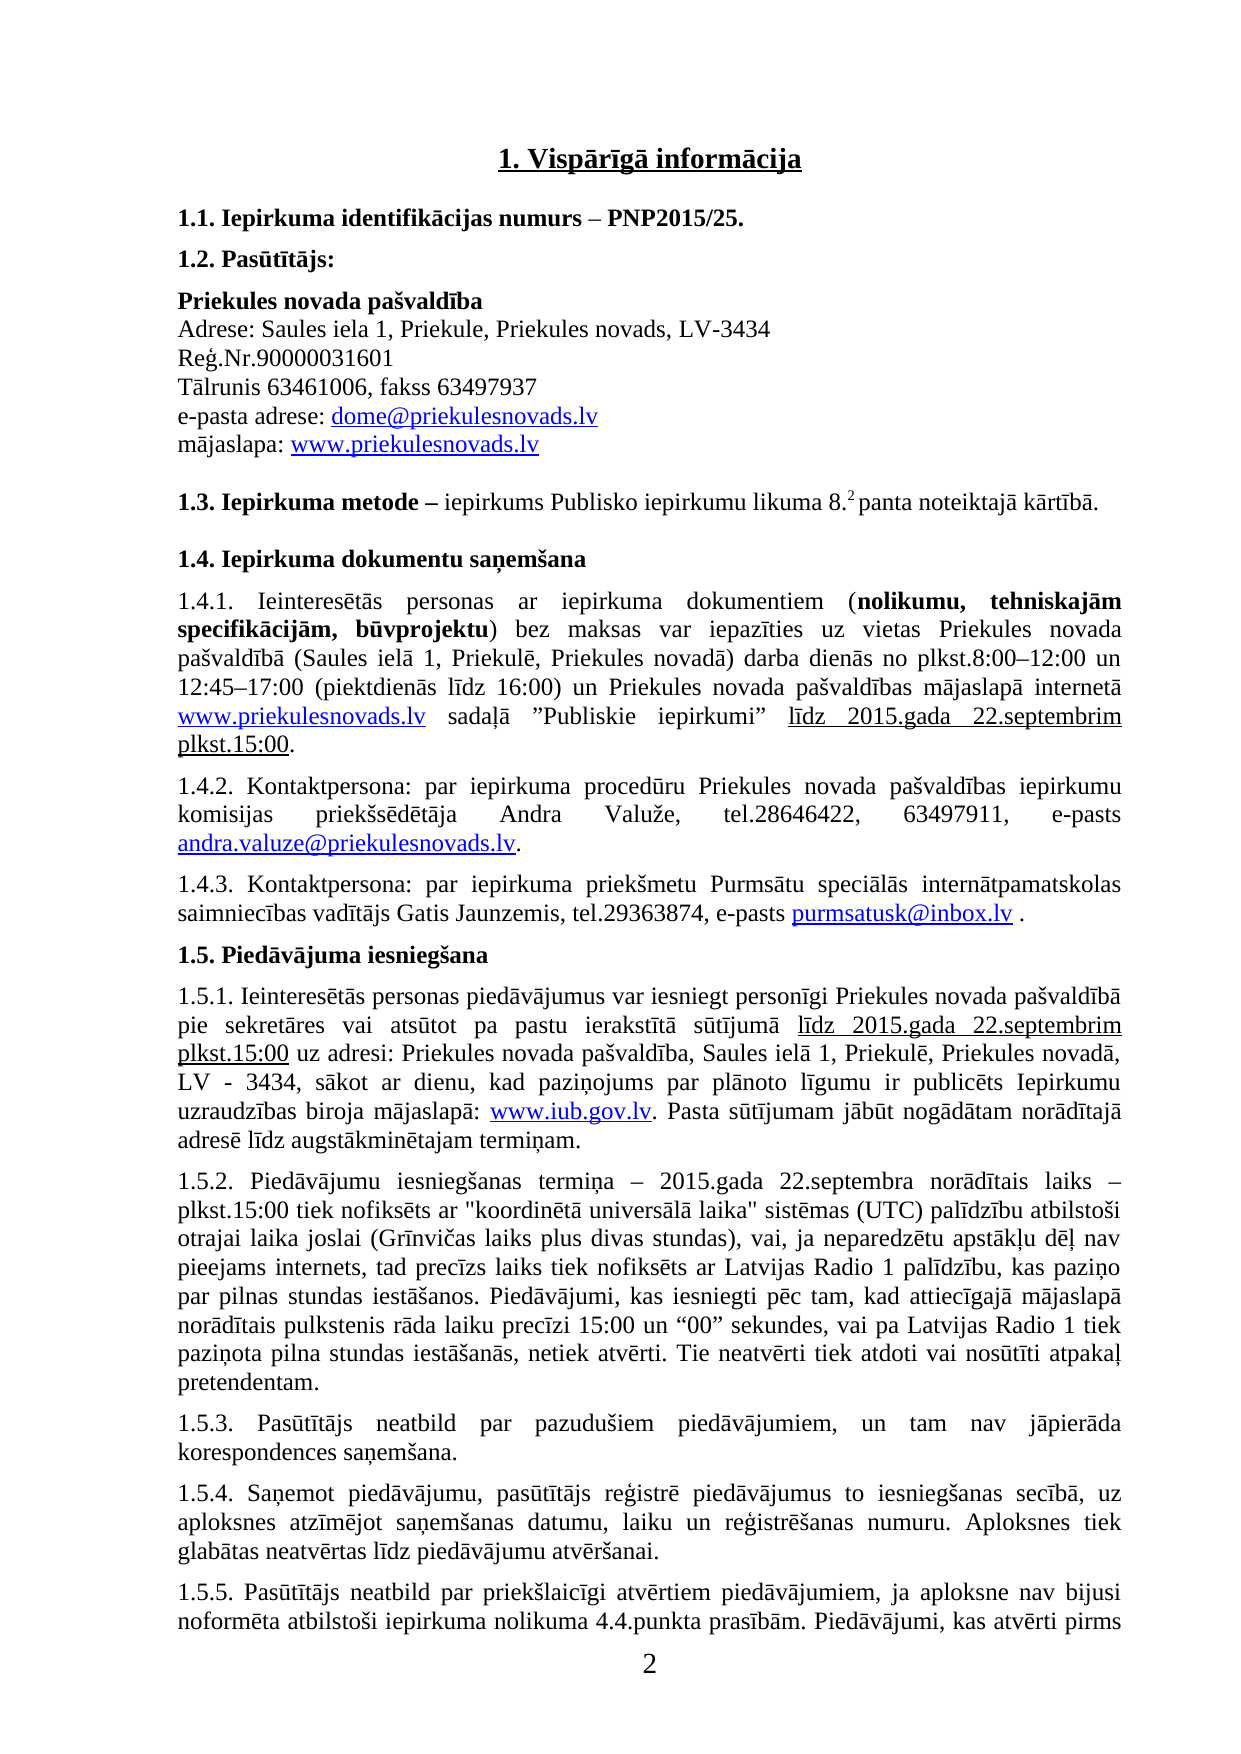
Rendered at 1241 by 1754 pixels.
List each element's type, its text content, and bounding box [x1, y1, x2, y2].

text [177, 1577, 1122, 1635]
text 1.5.2. Piedāvājumu iesniegšanas termiņa – 2015.gada 22.septembra norādītais laiks – plkst.15:00 tiek nofiksēts ar "koordinētā universālā laika" sistēmas (UTC) palīdzību atbilstoši otrajai laika joslai (Grīnvičas laiks plus divas stundas), vai, ja neparedzētu apstākļu dēļ nav pieejams internets, tad precīzs laiks tiek nofiksēts ar Latvijas Radio 1 palīdzību, kas paziņo par pilnas stundas iestāšanos. Piedāvājumi, kas iesniegti pēc tam, kad attiecīgajā mājaslapā norādītais pulkstenis rāda laiku precīzi 15:00 un “00” sekundes, vai pa Latvijas Radio 1 tiek paziņota pilna stundas iestāšanās, netiek atvērti. Tie neatvērti tiek atdoti vai nosūtīti atpakaļ pretendentam. [177, 1166, 1122, 1396]
text 1.4.2. Kontaktpersona: par iepirkuma procedūru Priekules novada pašvaldības iepirkumu komisijas priekšsēdētāja Andra Valuže, tel.28646422, 63497911, e-pasts andra.valuze@priekulesnovads.lv. [177, 771, 1122, 857]
text 1.1. Iepirkuma identifikācijas numurs – PNP2015/25. [177, 203, 1122, 232]
text 1.4.3. Kontaktpersona: par iepirkuma priekšmetu Purmsātu speciālās internātpamatskolas saimniecības vadītājs Gatis Jaunzemis, tel.29363874, e-pasts purmsatusk@inbox.lv . [177, 869, 1122, 927]
text 1.4.1. Ieinteresētās personas ar iepirkuma dokumentiem (nolikumu, tehniskajām specifikācijām, būvprojektu) bez maksas var iepazīties uz vietas Priekules novada pašvaldībā (Saules ielā 1, Priekulē, Priekules novadā) darba dienās no plkst.8:00–12:00 un 12:45–17:00 (piektdienās līdz 16:00) un Priekules novada pašvaldības mājaslapā internetā www.priekulesnovads.lv sadaļā ”Publiskie iepirkumi” līdz 2015.gada 22.septembrim plkst.15:00. [177, 586, 1122, 758]
text 1.5.4. Saņemot piedāvājumu, pasūtītājs reģistrē piedāvājumus to iesniegšanas secībā, uz aploksnes atzīmējot saņemšanas datumu, laiku un reģistrēšanas numuru. Aploksnes tiek glabātas neatvērtas līdz piedāvājumu atvēršanai. [177, 1478, 1122, 1565]
text e-pasta adrese: dome@priekulesnovads.lv [177, 401, 1122, 429]
text 1.3. Iepirkuma metode – iepirkums Publisko iepirkumu likuma 8.2 panta noteiktajā kārtībā. [177, 487, 1122, 516]
text 1. Vispārīgā informācija [177, 141, 1122, 174]
text 1.2. Pasūtītājs: [177, 244, 1122, 273]
text 1.5. Piedāvājuma iesniegšana [177, 940, 1122, 968]
text Reģ.Nr.90000031601 [177, 343, 1122, 372]
text 1.5.1. Ieinteresētās personas piedāvājumus var iesniegt personīgi Priekules novada pašvaldībā pie sekretāres vai atsūtot pa pastu ierakstītā sūtījumā līdz 2015.gada 22.septembrim plkst.15:00 uz adresi: Priekules novada pašvaldība, Saules ielā 1, Priekulē, Priekules novadā, LV - 3434, sākot ar dienu, kad paziņojums par plānoto līgumu ir publicēts Iepirkumu uzraudzības biroja mājaslapā: www.iub.gov.lv. Pasta sūtījumam jābūt nogādātam norādītajā adresē līdz augstākminētajam termiņam. [177, 981, 1122, 1153]
text mājaslapa: www.priekulesnovads.lv [177, 429, 1122, 458]
text Priekules novada pašvaldība [177, 286, 1122, 314]
text Adrese: Saules iela 1, Priekule, Priekules novads, LV-3434 [177, 314, 1122, 343]
text 1.4. Iepirkuma dokumentu saņemšana [177, 544, 1122, 573]
text 1.5.3. Pasūtītājs neatbild par pazudušiem piedāvājumiem, un tam nav jāpierāda korespondences saņemšana. [177, 1408, 1122, 1466]
text Tālrunis 63461006, fakss 63497937 [177, 372, 1122, 401]
